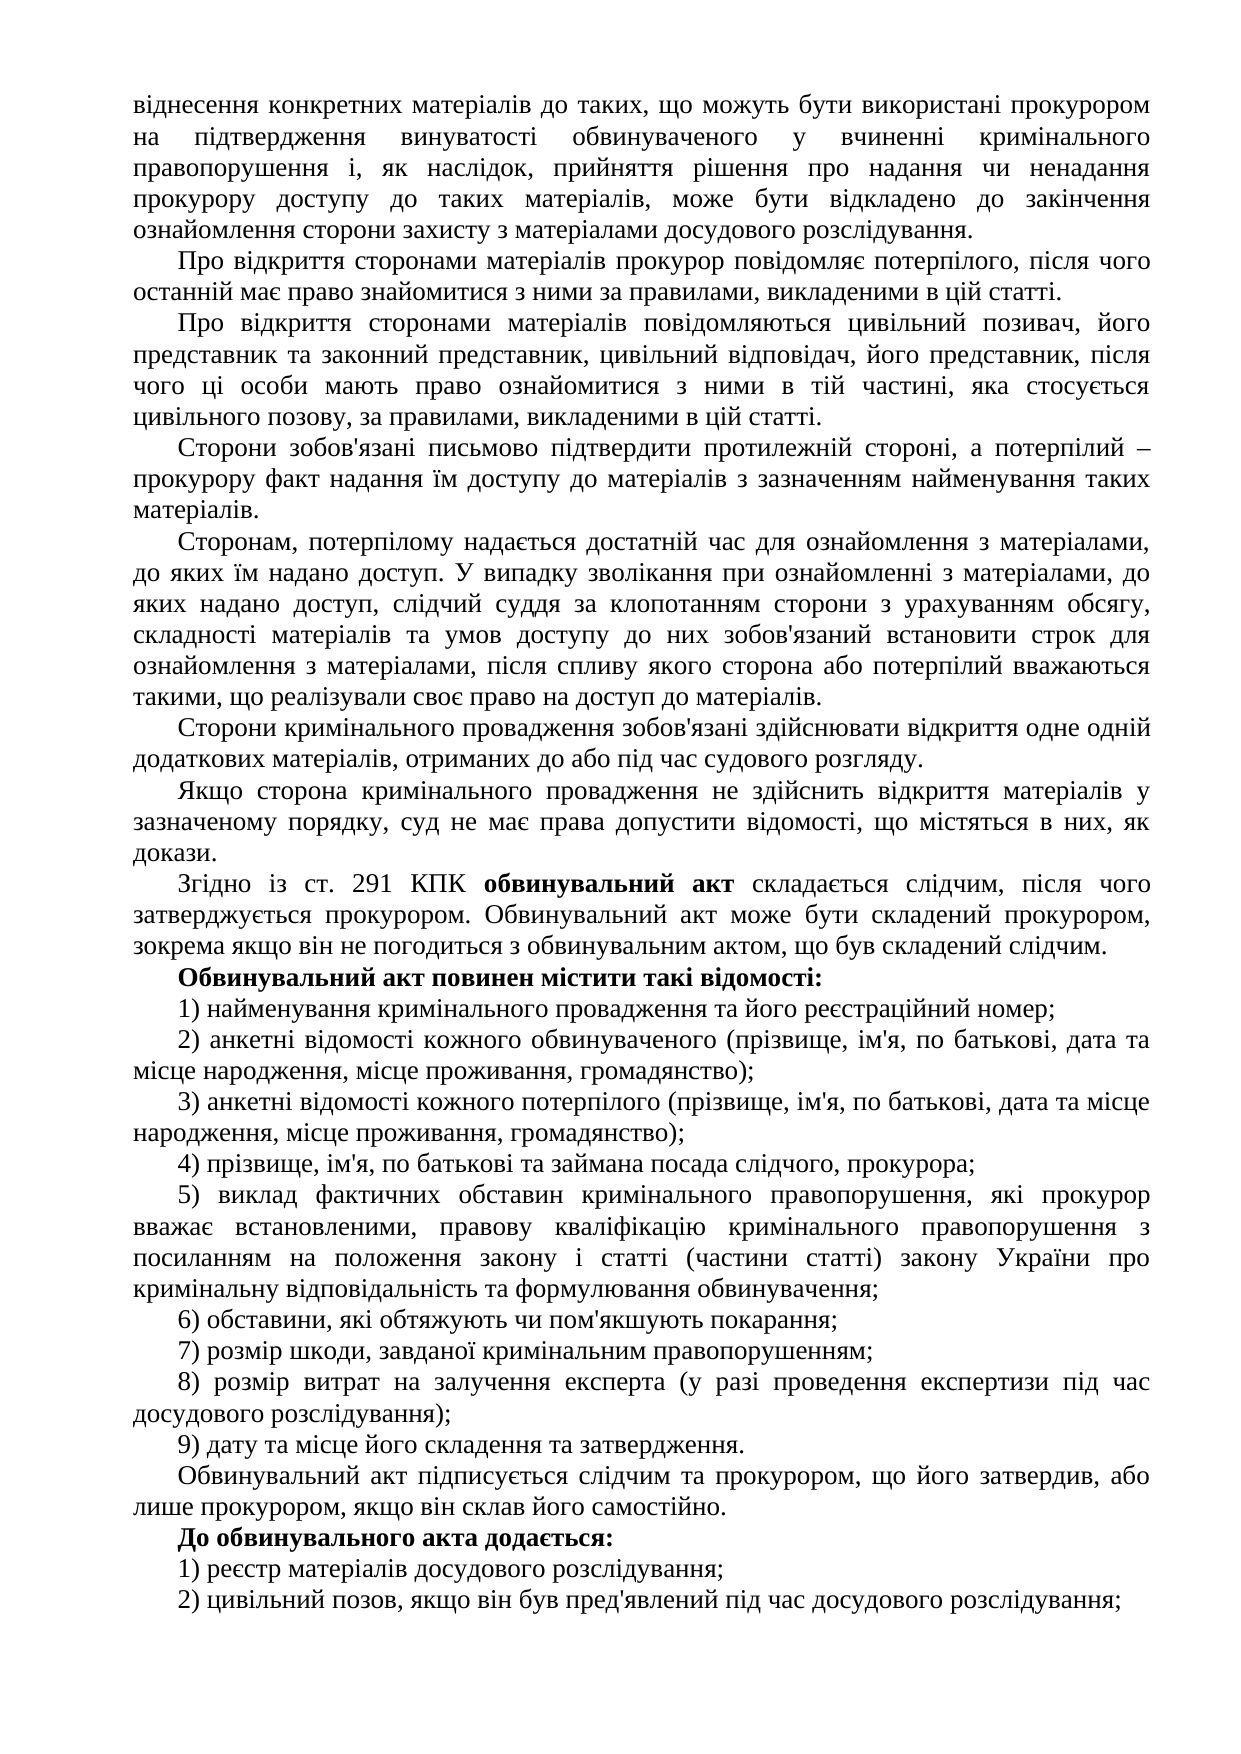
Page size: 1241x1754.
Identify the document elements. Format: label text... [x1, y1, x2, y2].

text Обвинувальний акт повинен містити такі відомості: [133, 961, 1152, 992]
text 9) дату та місце його складення та затвердження. [133, 1428, 1152, 1459]
text 8) розмір витрат на залучення експерта (у разі проведення експертизи під час досудового розслідування); [133, 1366, 1152, 1428]
text 2) анкетні відомості кожного обвинуваченого (прізвище, ім'я, по батькові, дата та місце народження, місце проживання, громадянство); [133, 1023, 1152, 1085]
text 7) розмір шкоди, завданої кримінальним правопорушенням; [133, 1334, 1152, 1366]
text 4) прізвище, ім'я, по батькові та займана посада слідчого, прокурора; [133, 1147, 1152, 1179]
text Про відкриття сторонами матеріалів повідомляються цивільний позивач, його представник та законний представник, цивільний відповідач, його представник, після чого ці особи мають право ознайомитися з ними в тій частині, яка стосується цивільного позову, за правилами, викладеними в цій статті. [133, 307, 1152, 431]
text Сторони кримінального провадження зобов'язані здійснювати відкриття одне одній додаткових матеріалів, отриманих до або під час судового розгляду. [133, 711, 1152, 774]
text Якщо сторона кримінального провадження не здійснить відкриття матеріалів у зазначеному порядку, суд не має права допустити відомості, що містяться в них, як докази. [133, 774, 1152, 867]
text Обвинувальний акт підписується слідчим та прокурором, що його затвердив, або лише прокурором, якщо він склав його самостійно. [133, 1459, 1152, 1521]
text Згідно із ст. 291 КПК обвинувальний акт складається слідчим, після чого затверджується прокурором. Обвинувальний акт може бути складений прокурором, зокрема якщо він не погодиться з обвинувальним актом, що був складений слідчим. [133, 867, 1152, 961]
text До обвинувального акта додається: [133, 1521, 1152, 1552]
text Сторонам, потерпілому надається достатній час для ознайомлення з матеріалами, до яких їм надано доступ. У випадку зволікання при ознайомленні з матеріалами, до яких надано доступ, слідчий суддя за клопотанням сторони з урахуванням обсягу, складності матеріалів та умов доступу до них зобов'язаний встановити строк для ознайомлення з матеріалами, після спливу якого сторона або потерпілий вважаються такими, що реалізували своє право на доступ до матеріалів. [133, 524, 1152, 711]
text 1) реєстр матеріалів досудового розслідування; [133, 1552, 1152, 1583]
text Сторони зобов'язані письмово підтвердити протилежній стороні, а потерпілий – прокурору факт надання їм доступу до матеріалів з зазначенням найменування таких матеріалів. [133, 431, 1152, 524]
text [133, 88, 1152, 244]
text 6) обставини, які обтяжують чи пом'якшують покарання; [133, 1303, 1152, 1334]
text 5) виклад фактичних обставин кримінального правопорушення, які прокурор вважає встановленими, правову кваліфікацію кримінального правопорушення з посиланням на положення закону і статті (частини статті) закону України про кримінальну відповідальність та формулювання обвинувачення; [133, 1179, 1152, 1303]
text 3) анкетні відомості кожного потерпілого (прізвище, ім'я, по батькові, дата та місце народження, місце проживання, громадянство); [133, 1085, 1152, 1147]
text 2) цивільний позов, якщо він був пред'явлений під час досудового розслідування; [133, 1583, 1152, 1615]
text 1) найменування кримінального провадження та його реєстраційний номер; [133, 992, 1152, 1023]
text Про відкриття сторонами матеріалів прокурор повідомляє потерпілого, після чого останній має право знайомитися з ними за правилами, викладеними в цій статті. [133, 244, 1152, 307]
